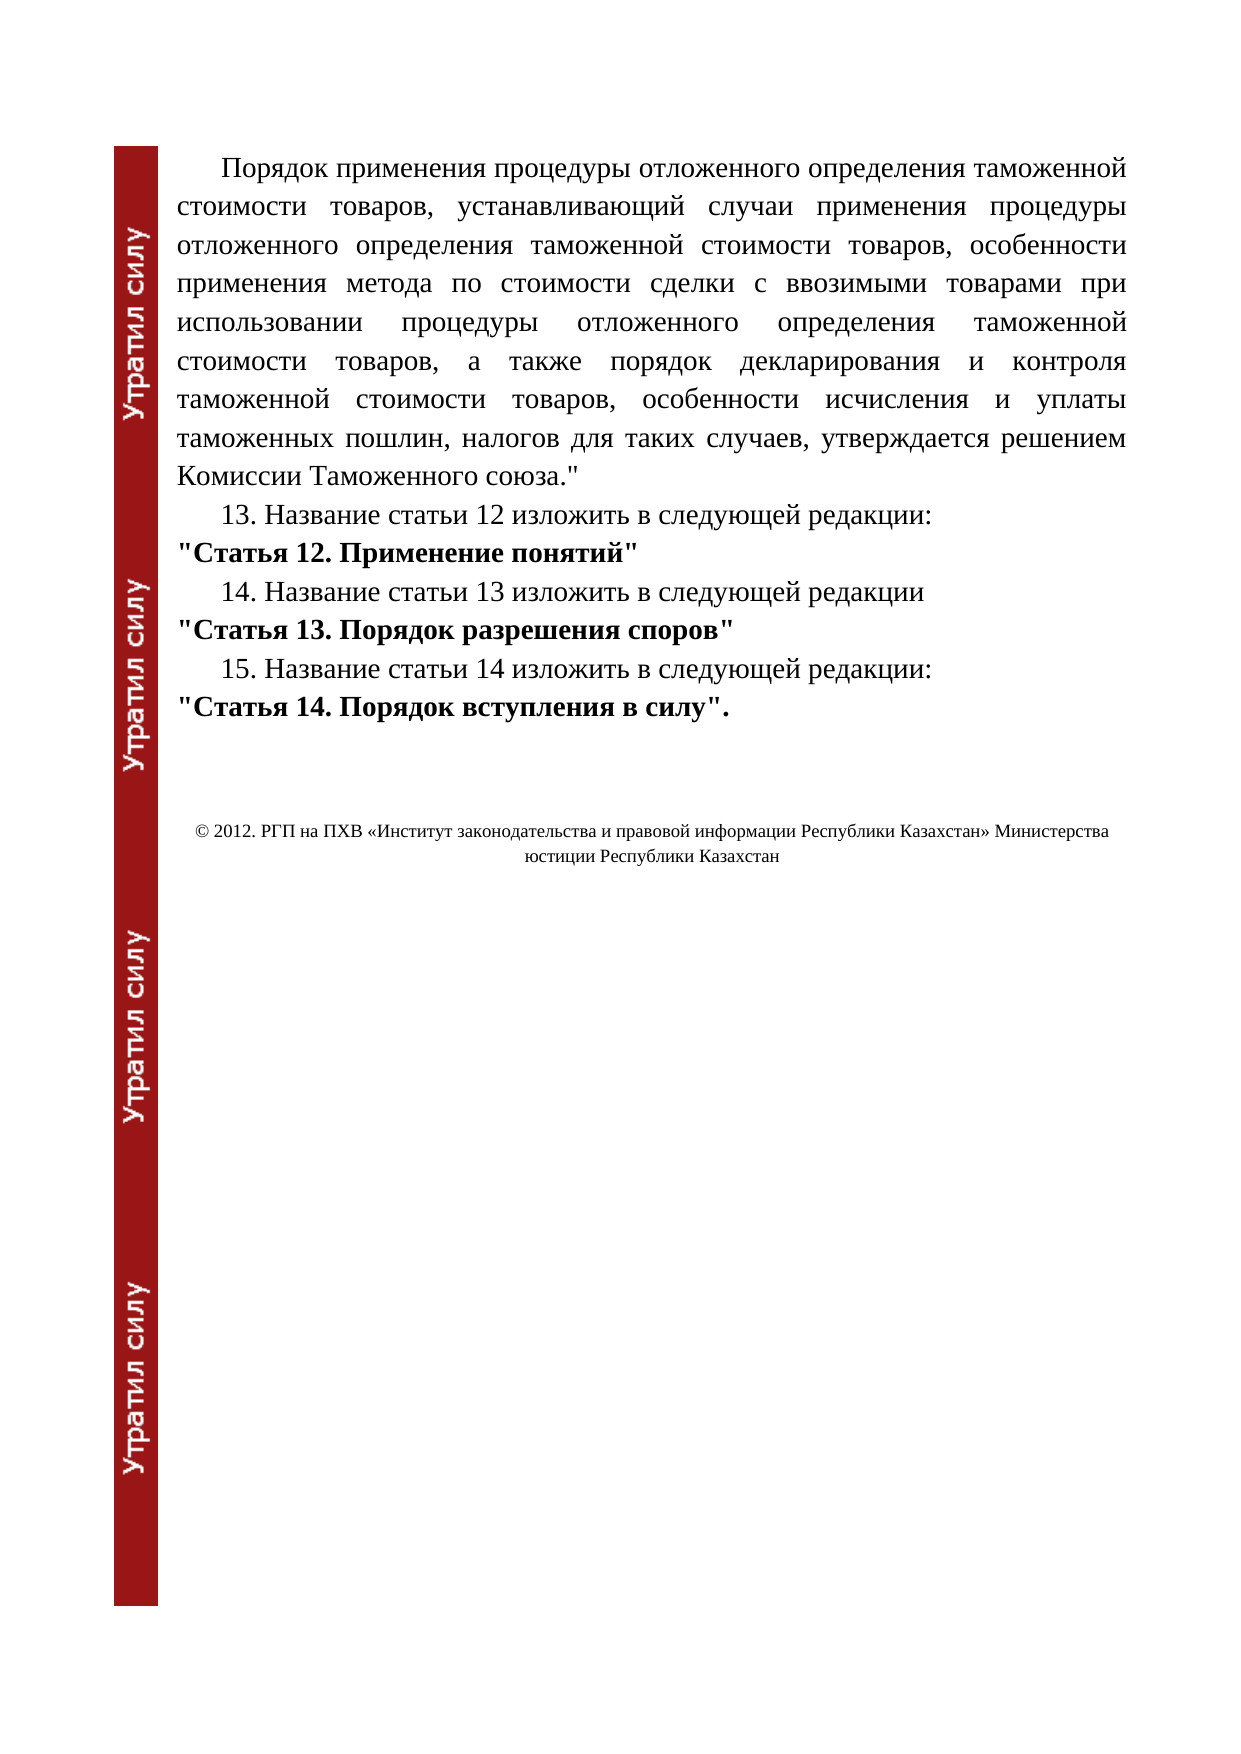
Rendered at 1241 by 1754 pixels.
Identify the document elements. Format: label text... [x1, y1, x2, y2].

text 13. Название статьи 12 изложить в следующей редакции: [112, 497, 1128, 530]
picture [114, 607, 158, 612]
picture [114, 646, 158, 651]
picture [114, 492, 158, 497]
text "Статья 12. Применение понятий" [112, 535, 1128, 569]
text 15. Название статьи 14 изложить в следующей редакции: [112, 651, 1128, 684]
text "Статья 13. Порядок разрешения споров" [112, 612, 1128, 646]
picture [114, 723, 158, 820]
picture [114, 866, 158, 1606]
picture [114, 569, 158, 574]
text Порядок применения процедуры отложенного определения таможенной стоимости товаров, устанавливающий случаи применения процедуры отложенного определения таможенной стоимости товаров, особенности применения метода по стоимости сделки с ввозимыми товарами при использовании процедуры отложенного определения таможенной стоимости товаров, а также порядок декларирования и контроля таможенной стоимости товаров, особенности исчисления и уплаты таможенных пошлин, налогов для таких случаев, утверждается решением Комиссии Таможенного союза." [112, 150, 1128, 492]
picture [114, 146, 158, 150]
text © 2012. РГП на ПХВ «Институт законодательства и правовой информации Республики Казахстан» Министерства юстиции Республики Казахстан [112, 820, 1128, 866]
picture [114, 530, 158, 535]
text 14. Название статьи 13 изложить в следующей редакции [112, 574, 1128, 607]
text "Статья 14. Порядок вступления в силу". [112, 689, 1128, 723]
picture [114, 684, 158, 689]
